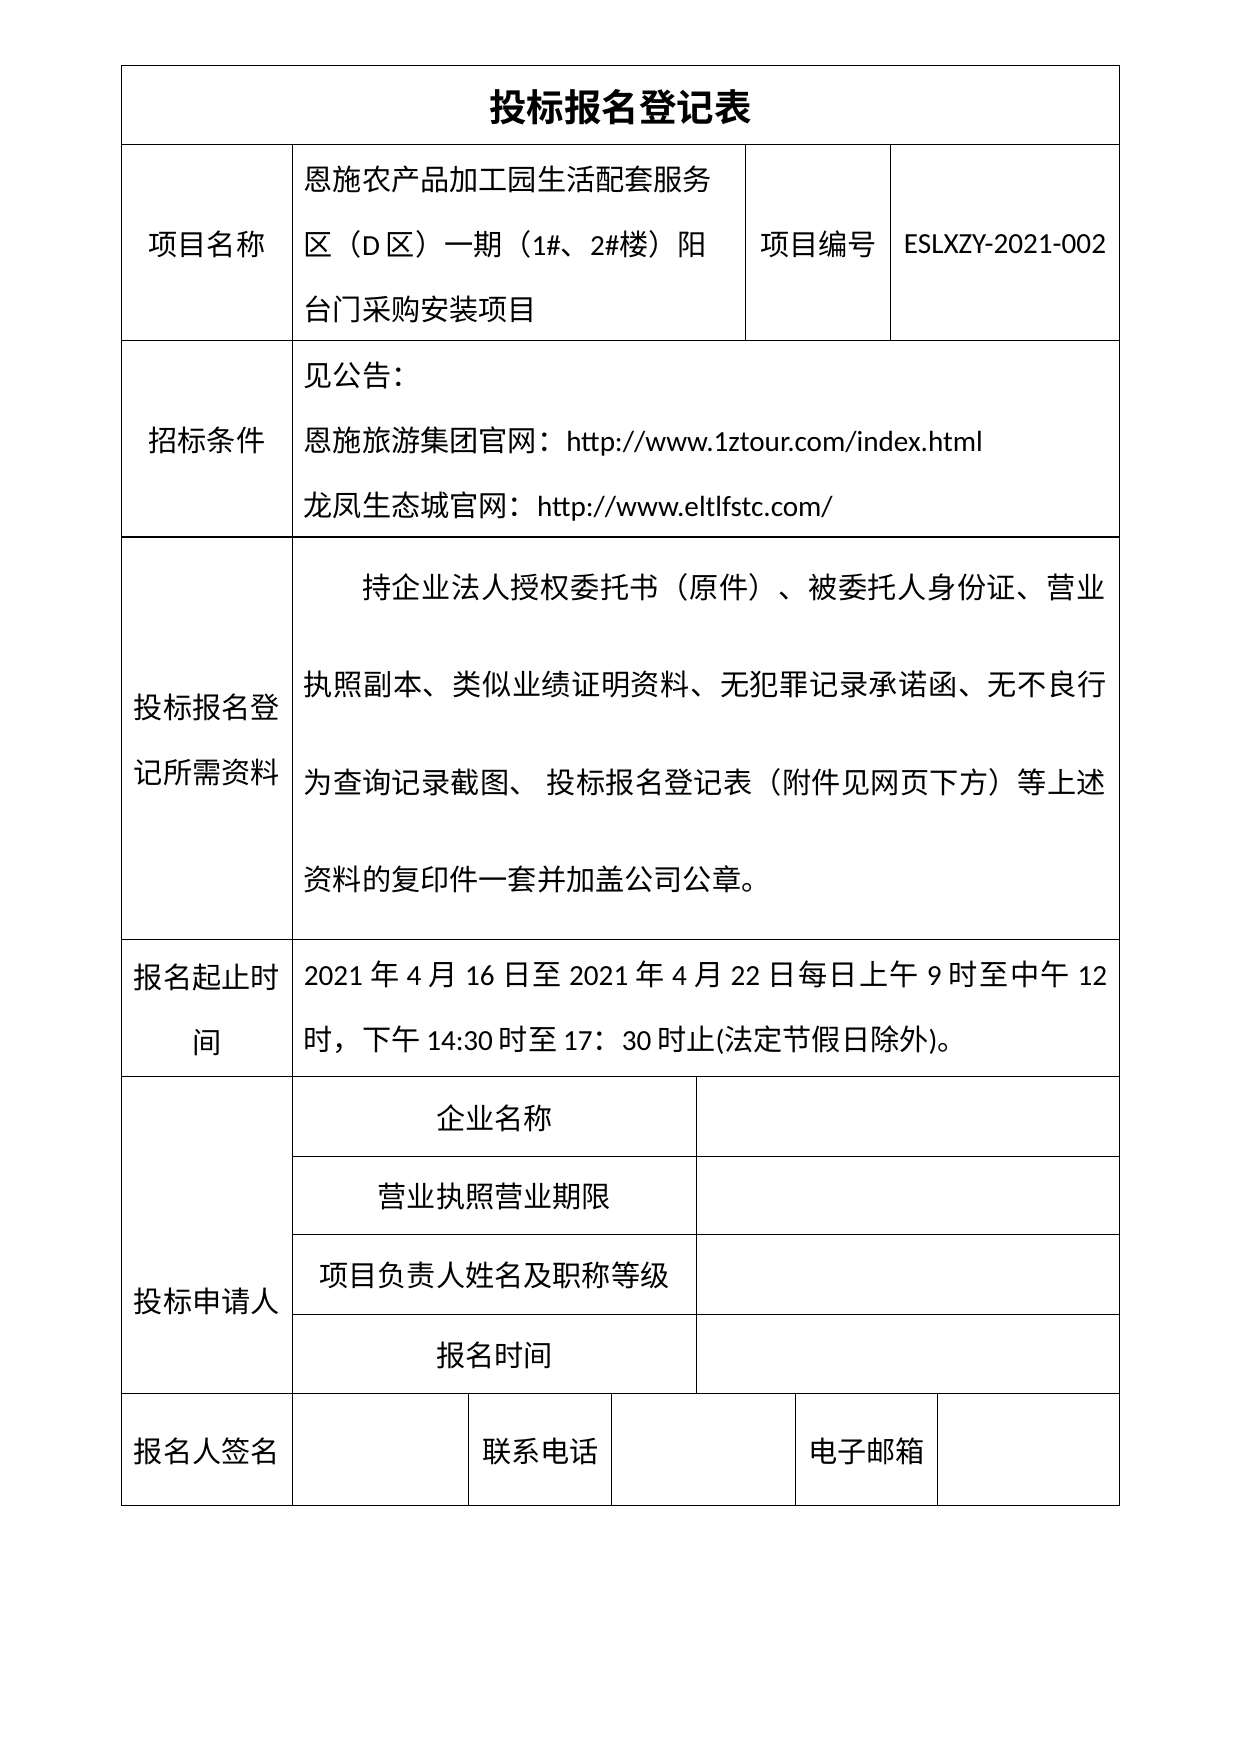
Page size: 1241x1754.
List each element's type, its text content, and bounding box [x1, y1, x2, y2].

table_cell 招标条件 [122, 341, 292, 536]
table_cell 见公告： 恩施旅游集团官网：http://www.1ztour.com/index.html 龙凤生态城官网：http://www.eltlfstc.com/ [293, 341, 1119, 536]
table_cell 电子邮箱 [796, 1394, 937, 1505]
table_cell [612, 1394, 795, 1505]
table_header 投标报名登记表 [122, 66, 1119, 144]
table_cell 恩施农产品加工园生活配套服务区（D区）一期（1#、2#楼）阳台门采购安装项目 [293, 145, 745, 340]
table_cell 企业名称 [293, 1077, 696, 1156]
table_cell 投标报名登记所需资料 [122, 538, 292, 939]
table_cell 持企业法人授权委托书（原件）、被委托人身份证、营业执照副本、类似业绩证明资料、无犯罪记录承诺函、无不良行为查询记录截图、 投标报名登记表（附件见网页下方）等上述资料的复印件一套并加盖公司公章。 [293, 538, 1119, 939]
table_cell 2021年4月16日至2021年4月22日每日上午9时至中午12时，下午14:30时至17：30时止(法定节假日除外)。 [293, 940, 1119, 1076]
table_cell 项目名称 [122, 145, 292, 340]
table_cell [938, 1394, 1119, 1505]
table_cell [697, 1315, 1119, 1393]
table_cell 报名时间 [293, 1315, 696, 1393]
table_cell [697, 1157, 1119, 1233]
table_cell ESLXZY-2021-002 [891, 145, 1119, 340]
table_cell [697, 1235, 1119, 1313]
table_cell 联系电话 [469, 1394, 611, 1505]
table_cell 报名人签名 [122, 1394, 292, 1505]
table_cell 营业执照营业期限 [293, 1157, 696, 1233]
table_cell [293, 1394, 468, 1505]
table_cell 投标申请人 [122, 1077, 292, 1393]
table_cell 报名起止时间 [122, 940, 292, 1076]
table_cell [697, 1077, 1119, 1156]
table_cell 项目编号 [746, 145, 890, 340]
table_cell 项目负责人姓名及职称等级 [293, 1235, 696, 1313]
